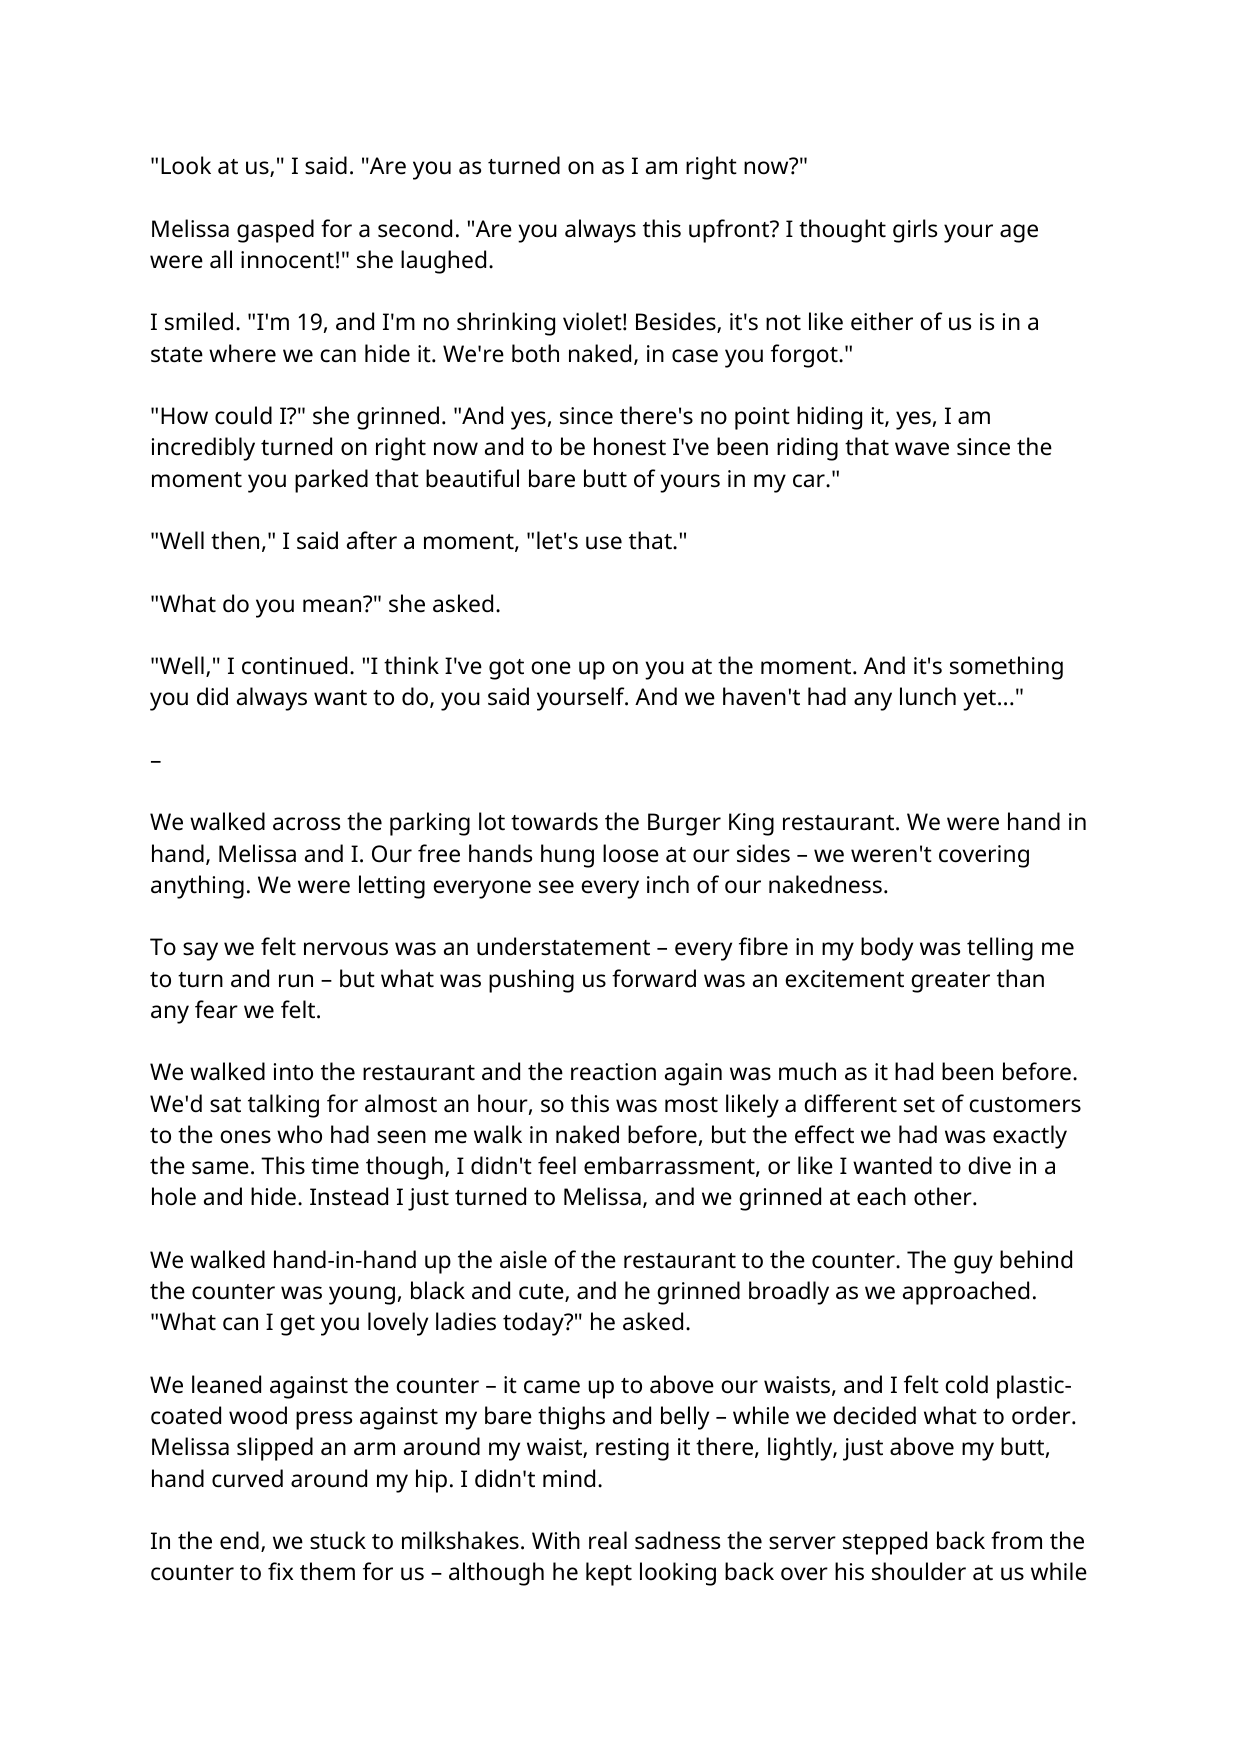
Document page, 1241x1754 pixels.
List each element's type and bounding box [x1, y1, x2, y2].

text [150, 931, 1090, 1587]
text [150, 150, 1090, 900]
